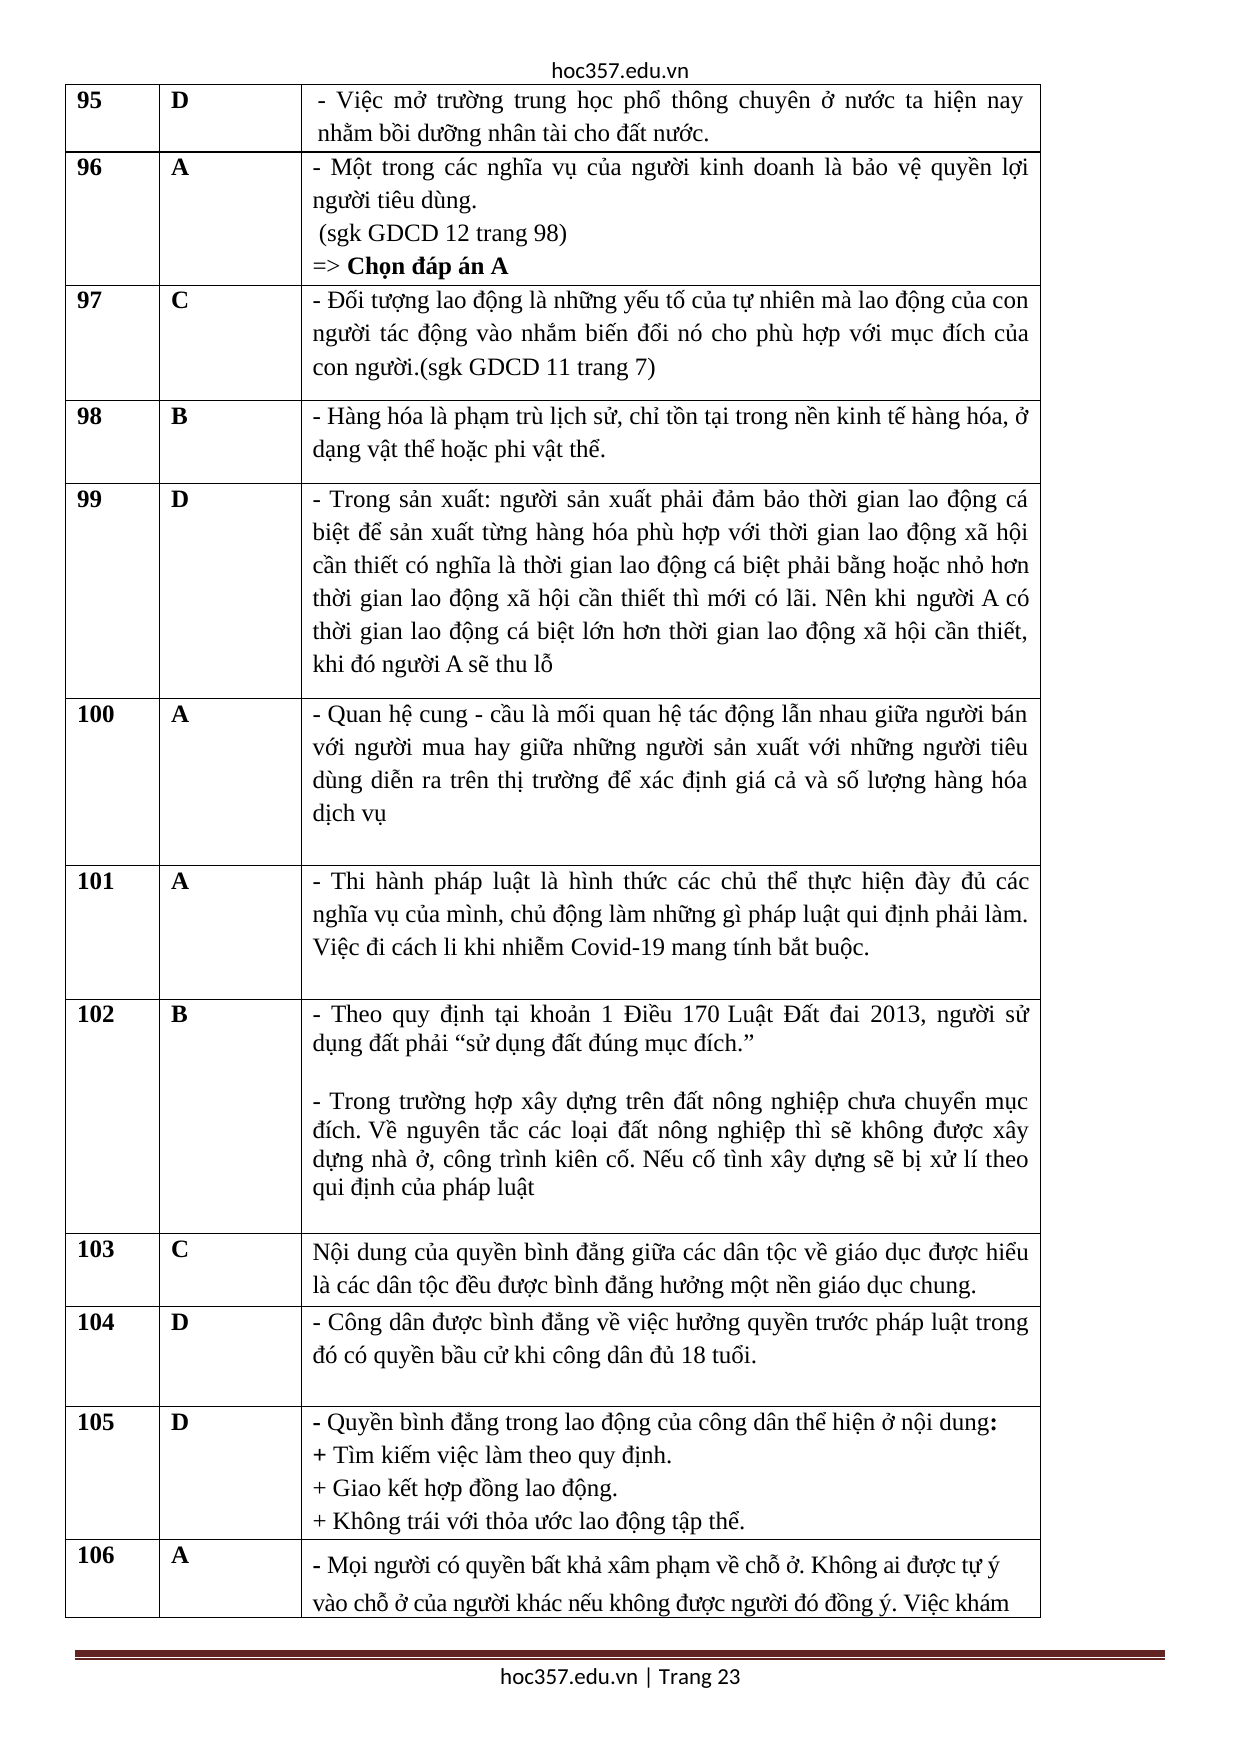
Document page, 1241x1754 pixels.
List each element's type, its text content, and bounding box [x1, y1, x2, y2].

table_cell - Việc mở trường trung học phổ thông chuyên ở nước ta hiện nay nhằm bồi dưỡng nhân tài cho đất nước. [302, 85, 1040, 151]
table_cell 99 [66, 484, 159, 698]
table_cell - Trong sản xuất: người sản xuất phải đảm bảo thời gian lao động cá biệt để sản xuất từng hàng hóa phù hợp với thời gian lao động xã hội cần thiết có nghĩa là thời gian lao động cá biệt phải bằng hoặc nhỏ hơn thời gian lao động xã hội cần thiết thì mới có lãi. Nên khi người A có thời gian lao động cá biệt lớn hơn thời gian lao động xã hội cần thiết, khi đó người A sẽ thu lỗ [302, 484, 1040, 698]
table_cell D [160, 1307, 301, 1406]
table_cell 102 [66, 1000, 159, 1233]
table_cell D [160, 85, 301, 151]
table_cell 105 [66, 1407, 159, 1539]
table_cell A [160, 866, 301, 998]
table_cell C [160, 1234, 301, 1306]
table_cell B [160, 1000, 301, 1233]
table_cell C [160, 286, 301, 400]
table_cell B [160, 401, 301, 483]
table_cell 98 [66, 401, 159, 483]
table_cell 104 [66, 1307, 159, 1406]
table_cell A [160, 1540, 301, 1617]
table_cell 100 [66, 699, 159, 865]
table_cell 96 [66, 153, 159, 284]
table_cell - Quyền bình đẳng trong lao động của công dân thể hiện ở nội dung: + Tìm kiếm việc làm theo quy định. + Giao kết hợp đồng lao động. + Không trái với thỏa ước lao động tập thể. [302, 1407, 1040, 1539]
table_cell - Một trong các nghĩa vụ của người kinh doanh là bảo vệ quyền lợi người tiêu dùng. (sgk GDCD 12 trang 98) => Chọn đáp án A [302, 153, 1040, 284]
table_cell - Quan hệ cung - cầu là mối quan hệ tác động lẫn nhau giữa người bán với người mua hay giữa những người sản xuất với những người tiêu dùng diễn ra trên thị trường để xác định giá cả và số lượng hàng hóa dịch vụ [302, 699, 1040, 865]
table_cell 95 [66, 85, 159, 151]
table_cell - Đối tượng lao động là những yếu tố của tự nhiên mà lao động của con người tác động vào nhắm biến đổi nó cho phù hợp với mục đích của con người.(sgk GDCD 11 trang 7) [302, 286, 1040, 400]
table_cell D [160, 1407, 301, 1539]
table_cell 103 [66, 1234, 159, 1306]
table_cell - Hàng hóa là phạm trù lịch sử, chỉ tồn tại trong nền kinh tế hàng hóa, ở dạng vật thể hoặc phi vật thể. [302, 401, 1040, 483]
table_cell 97 [66, 286, 159, 400]
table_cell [302, 1540, 1040, 1617]
table_cell D [160, 484, 301, 698]
table_cell - Theo quy định tại khoản 1 Điều 170 Luật Đất đai 2013, người sử dụng đất phải “sử dụng đất đúng mục đích.” - Trong trường hợp xây dựng trên đất nông nghiệp chưa chuyển mục đích. Về nguyên tắc các loại đất nông nghiệp thì sẽ không được xây dựng nhà ở, công trình kiên cố. Nếu cố tình xây dựng sẽ bị xử lí theo qui định của pháp luật [302, 1000, 1040, 1233]
table_cell - Công dân được bình đẳng về việc hưởng quyền trước pháp luật trong đó có quyền bầu cử khi công dân đủ 18 tuổi. [302, 1307, 1040, 1406]
table_cell A [160, 699, 301, 865]
table_cell 101 [66, 866, 159, 998]
table_cell 106 [66, 1540, 159, 1617]
table_cell Nội dung của quyền bình đẳng giữa các dân tộc về giáo dục được hiểu là các dân tộc đều được bình đẳng hưởng một nền giáo dục chung. [302, 1234, 1040, 1306]
table_cell - Thi hành pháp luật là hình thức các chủ thể thực hiện đày đủ các nghĩa vụ của mình, chủ động làm những gì pháp luật qui định phải làm. Việc đi cách li khi nhiễm Covid-19 mang tính bắt buộc. [302, 866, 1040, 998]
table_cell A [160, 153, 301, 284]
